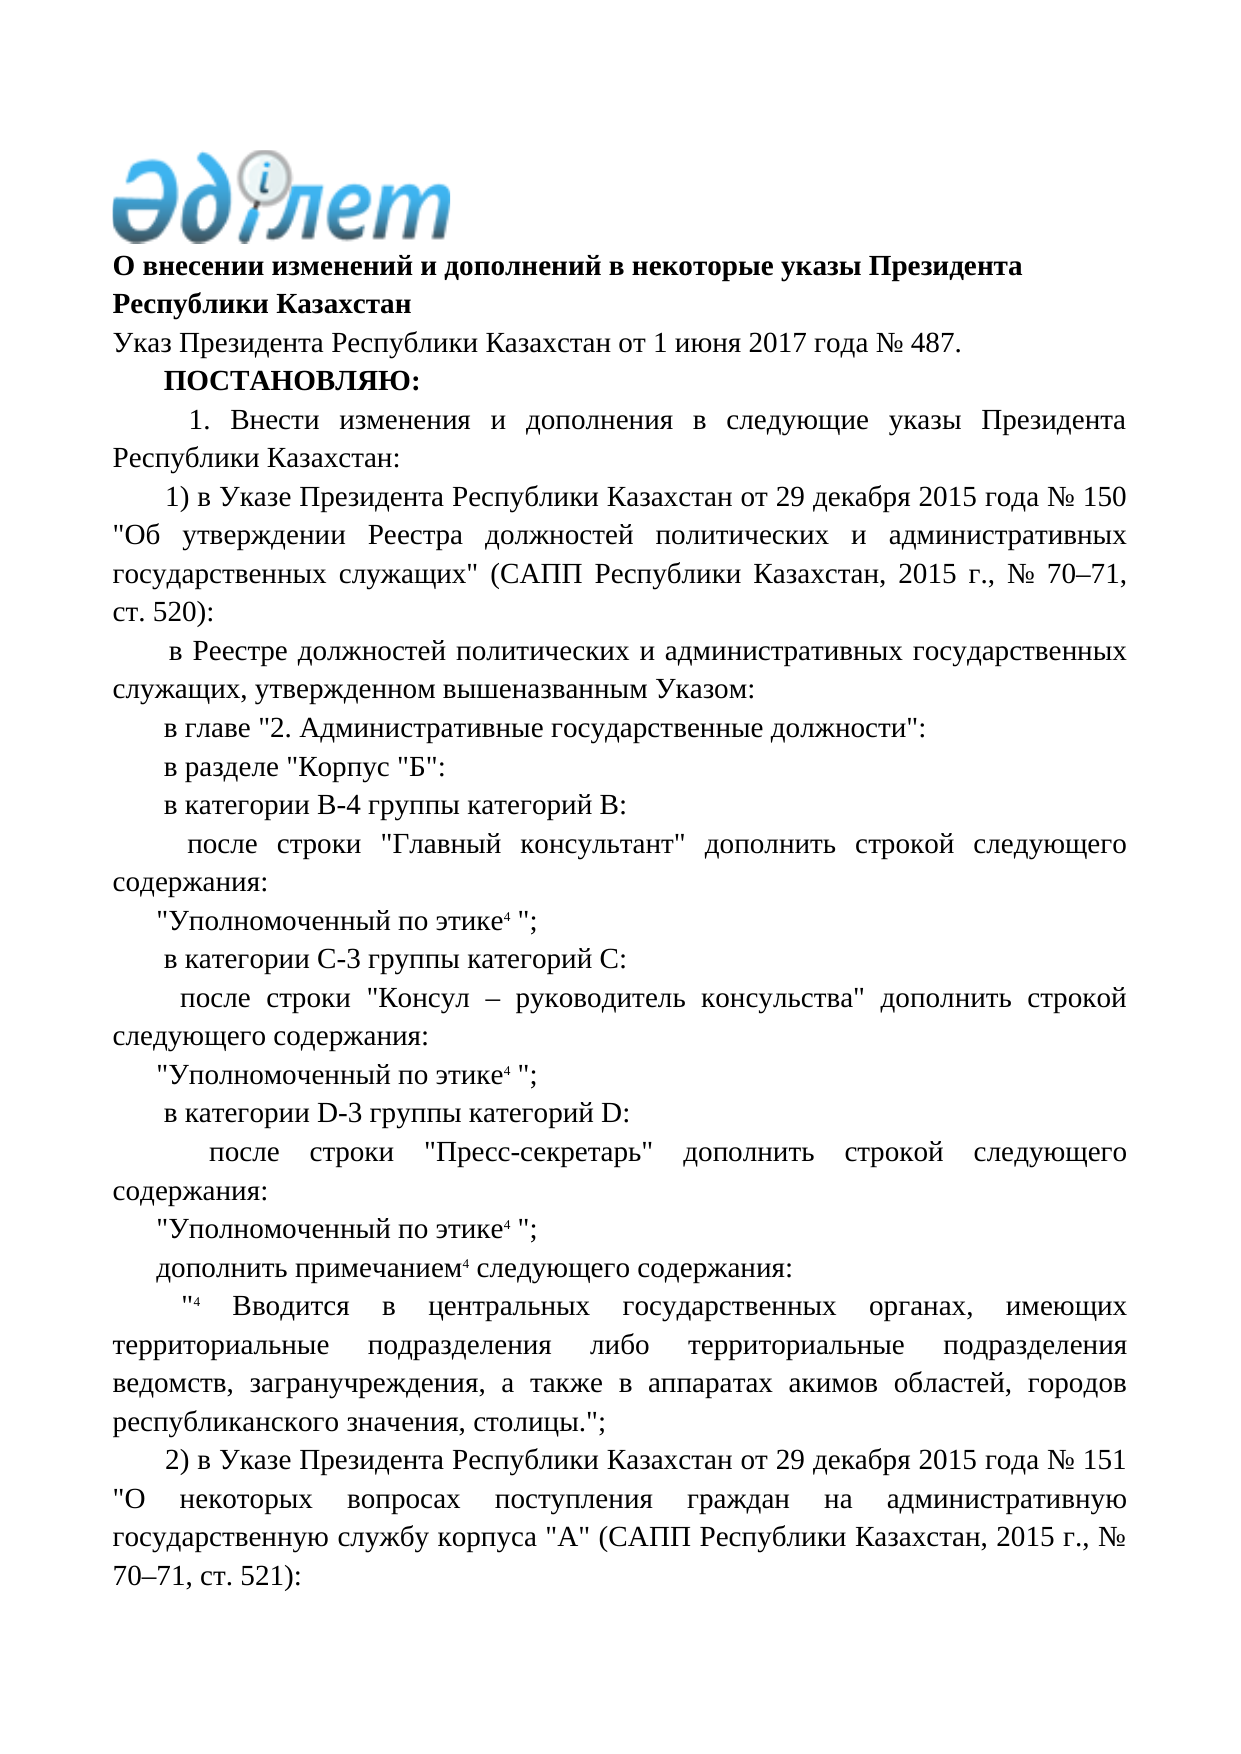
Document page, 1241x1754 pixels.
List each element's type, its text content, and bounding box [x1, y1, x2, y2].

text после строки "Главный консультант" дополнить строкой следующего содержания: [112, 826, 1128, 898]
text 2) в Указе Президента Республики Казахстан от 29 декабря 2015 года № 151 "О некоторых вопросах поступления граждан на административную государственную службу корпуса "А" (САПП Республики Казахстан, 2015 г., № 70–71, ст. 521): [112, 1442, 1128, 1592]
text "4 Вводится в центральных государственных органах, имеющих территориальные подразделения либо территориальные подразделения ведомств, загранучреждения, а также в аппаратах акимов областей, городов республиканского значения, столицы."; [112, 1288, 1128, 1437]
text в разделе "Корпус "Б": [112, 749, 1128, 782]
text в категории С-3 группы категорий С: [112, 941, 1128, 975]
text "Уполномоченный по этике4 "; [112, 1057, 1128, 1091]
text О внесении изменений и дополнений в некоторые указы Президента Республики Казахстан [112, 248, 1128, 320]
text в категории D-3 группы категорий D: [112, 1096, 1128, 1129]
text 1) в Указе Президента Республики Казахстан от 29 декабря 2015 года № 150 "Об утверждении Реестра должностей политических и административных государственных служащих" (САПП Республики Казахстан, 2015 г., № 70–71, ст. 520): [112, 479, 1128, 628]
text ПОСТАНОВЛЯЮ: [112, 363, 1128, 397]
picture [112, 150, 451, 244]
text после строки "Консул – руководитель консульства" дополнить строкой следующего содержания: [112, 980, 1128, 1052]
text в Реестре должностей политических и административных государственных служащих, утвержденном вышеназванным Указом: [112, 633, 1128, 705]
text дополнить примечанием4 следующего содержания: [112, 1250, 1128, 1283]
text "Уполномоченный по этике4 "; [112, 1211, 1128, 1245]
text Указ Президента Республики Казахстан от 1 июня 2017 года № 487. [112, 325, 1128, 358]
text "Уполномоченный по этике4 "; [112, 903, 1128, 936]
text после строки "Пресс-секретарь" дополнить строкой следующего содержания: [112, 1134, 1128, 1206]
text в главе "2. Административные государственные должности": [112, 710, 1128, 744]
text 1. Внести изменения и дополнения в следующие указы Президента Республики Казахстан: [112, 402, 1128, 474]
text в категории В-4 группы категорий В: [112, 787, 1128, 821]
